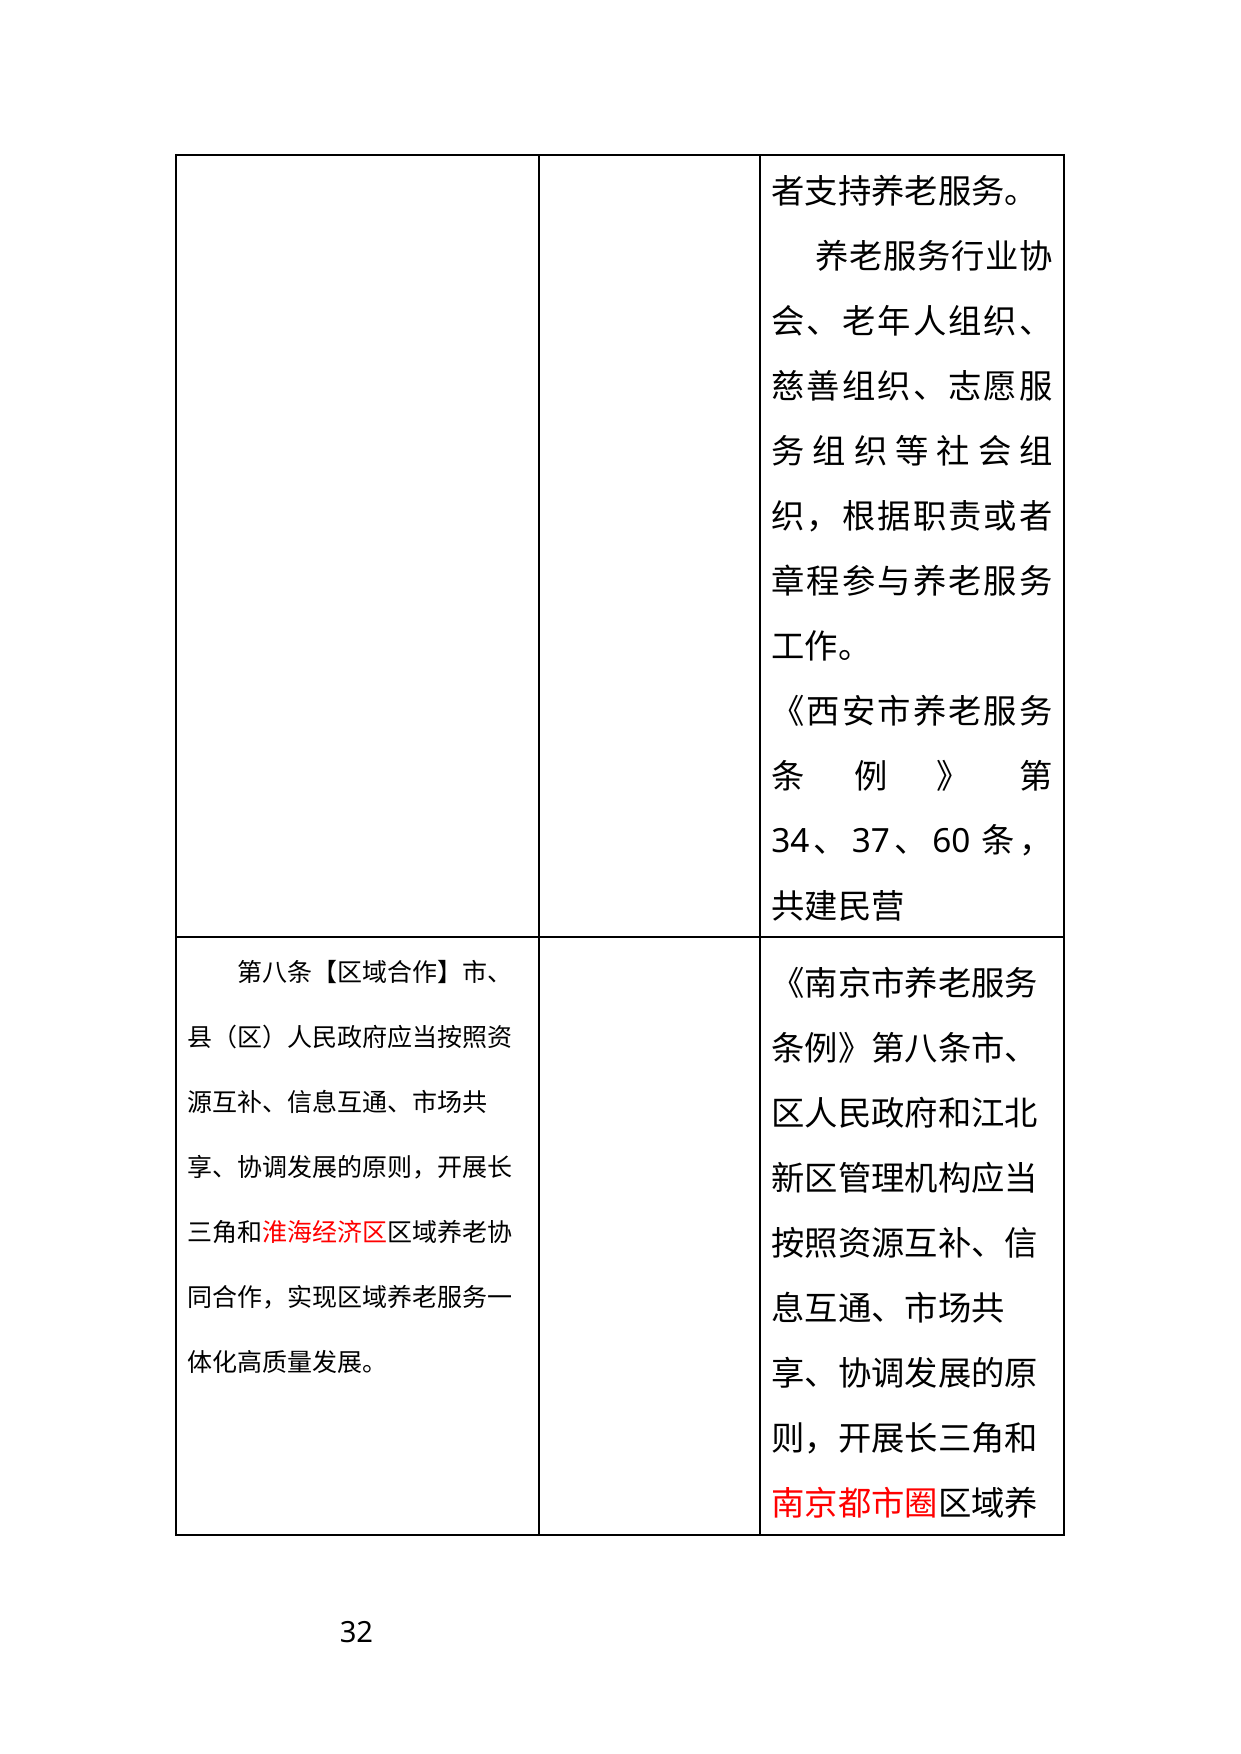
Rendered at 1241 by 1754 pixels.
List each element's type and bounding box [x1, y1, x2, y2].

table_cell [540, 156, 759, 936]
table_cell [177, 938, 538, 1533]
table_cell [761, 938, 1063, 1533]
table_cell [540, 938, 759, 1533]
table_cell [761, 156, 1063, 936]
table_cell [177, 156, 538, 936]
